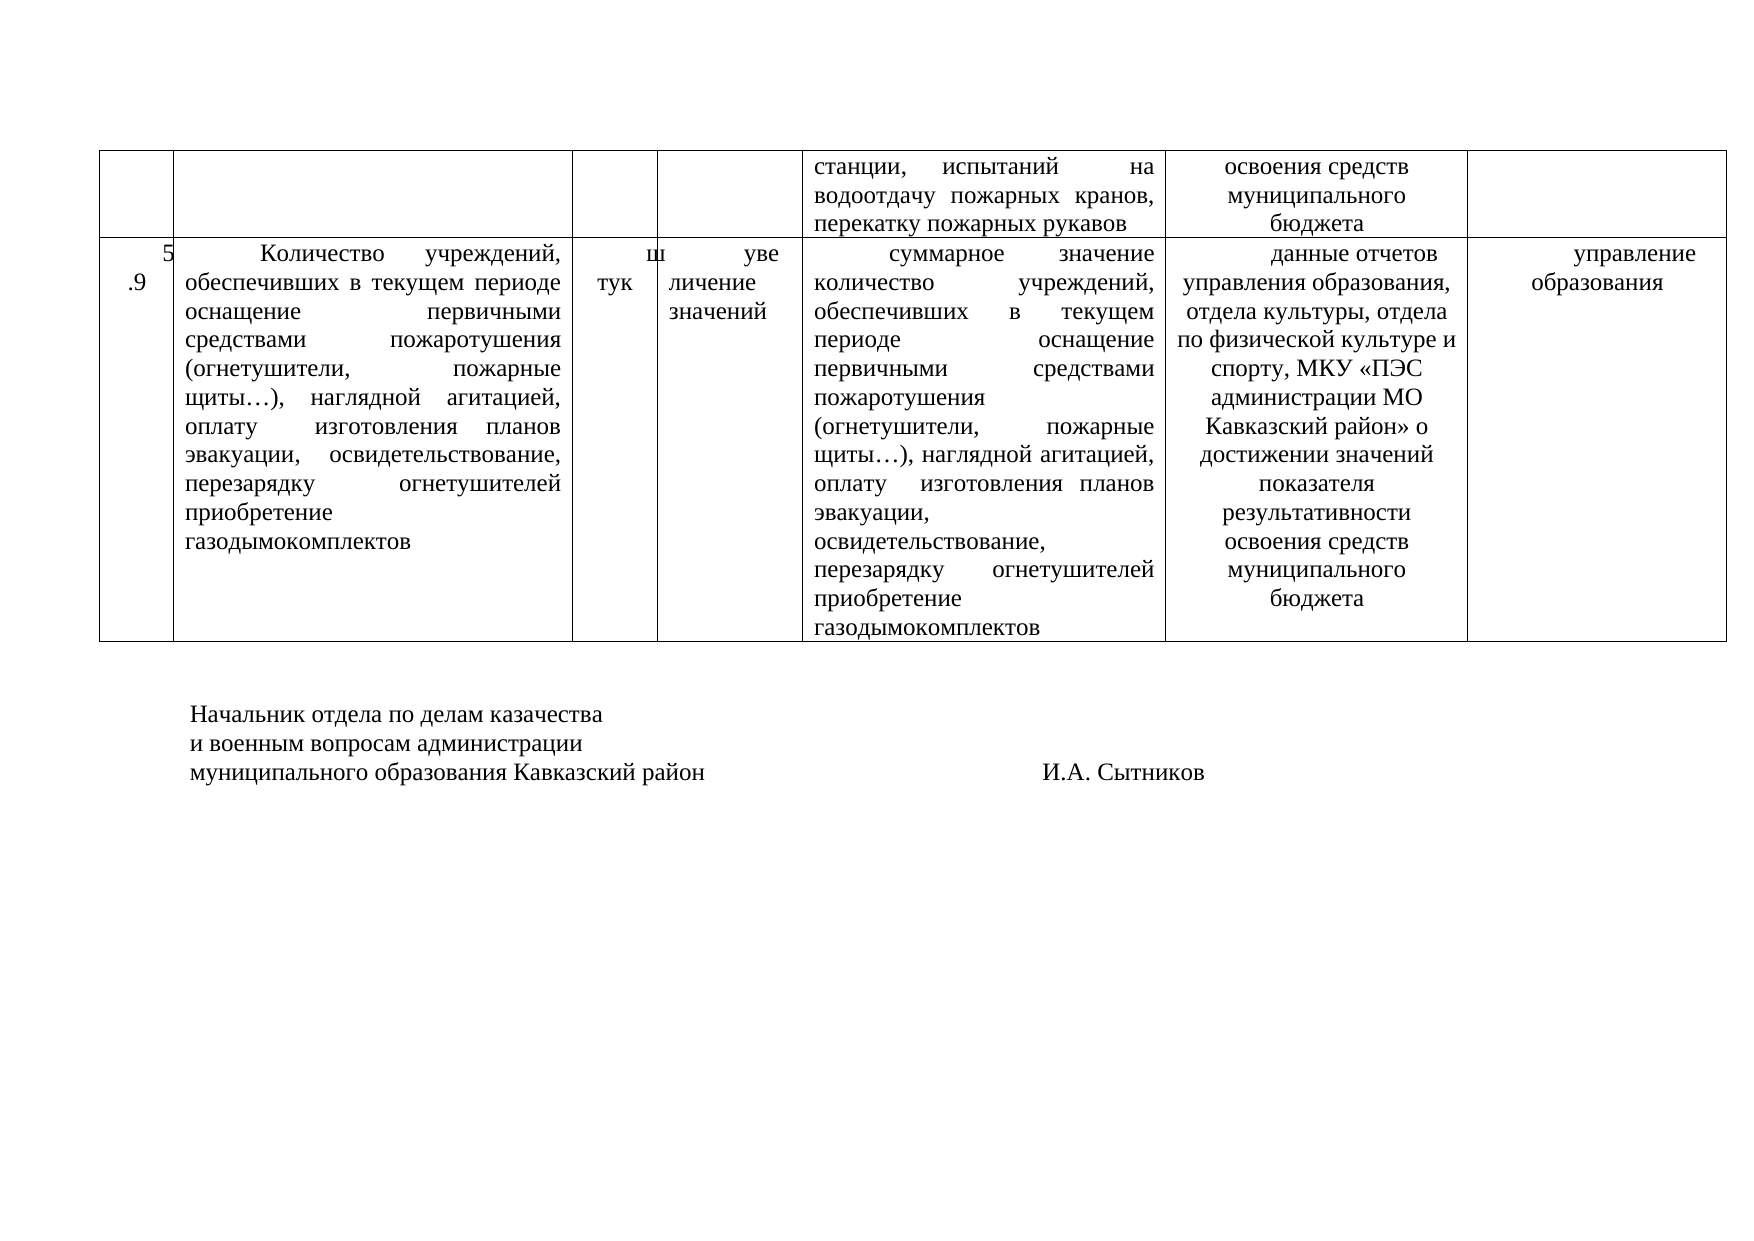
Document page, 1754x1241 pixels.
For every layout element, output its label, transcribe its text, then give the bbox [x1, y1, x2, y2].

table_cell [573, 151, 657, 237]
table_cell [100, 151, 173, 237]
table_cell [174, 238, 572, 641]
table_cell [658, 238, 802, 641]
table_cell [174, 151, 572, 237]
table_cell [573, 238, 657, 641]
text муниципального образования Кавказский район И.А. Сытников [114, 757, 1671, 786]
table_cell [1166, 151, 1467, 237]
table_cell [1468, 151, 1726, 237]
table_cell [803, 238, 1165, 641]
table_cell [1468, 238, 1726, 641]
text и военным вопросам администрации [114, 728, 1671, 757]
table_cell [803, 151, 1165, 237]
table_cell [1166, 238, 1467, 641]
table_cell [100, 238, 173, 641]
text Начальник отдела по делам казачества [114, 699, 1671, 728]
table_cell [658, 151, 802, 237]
